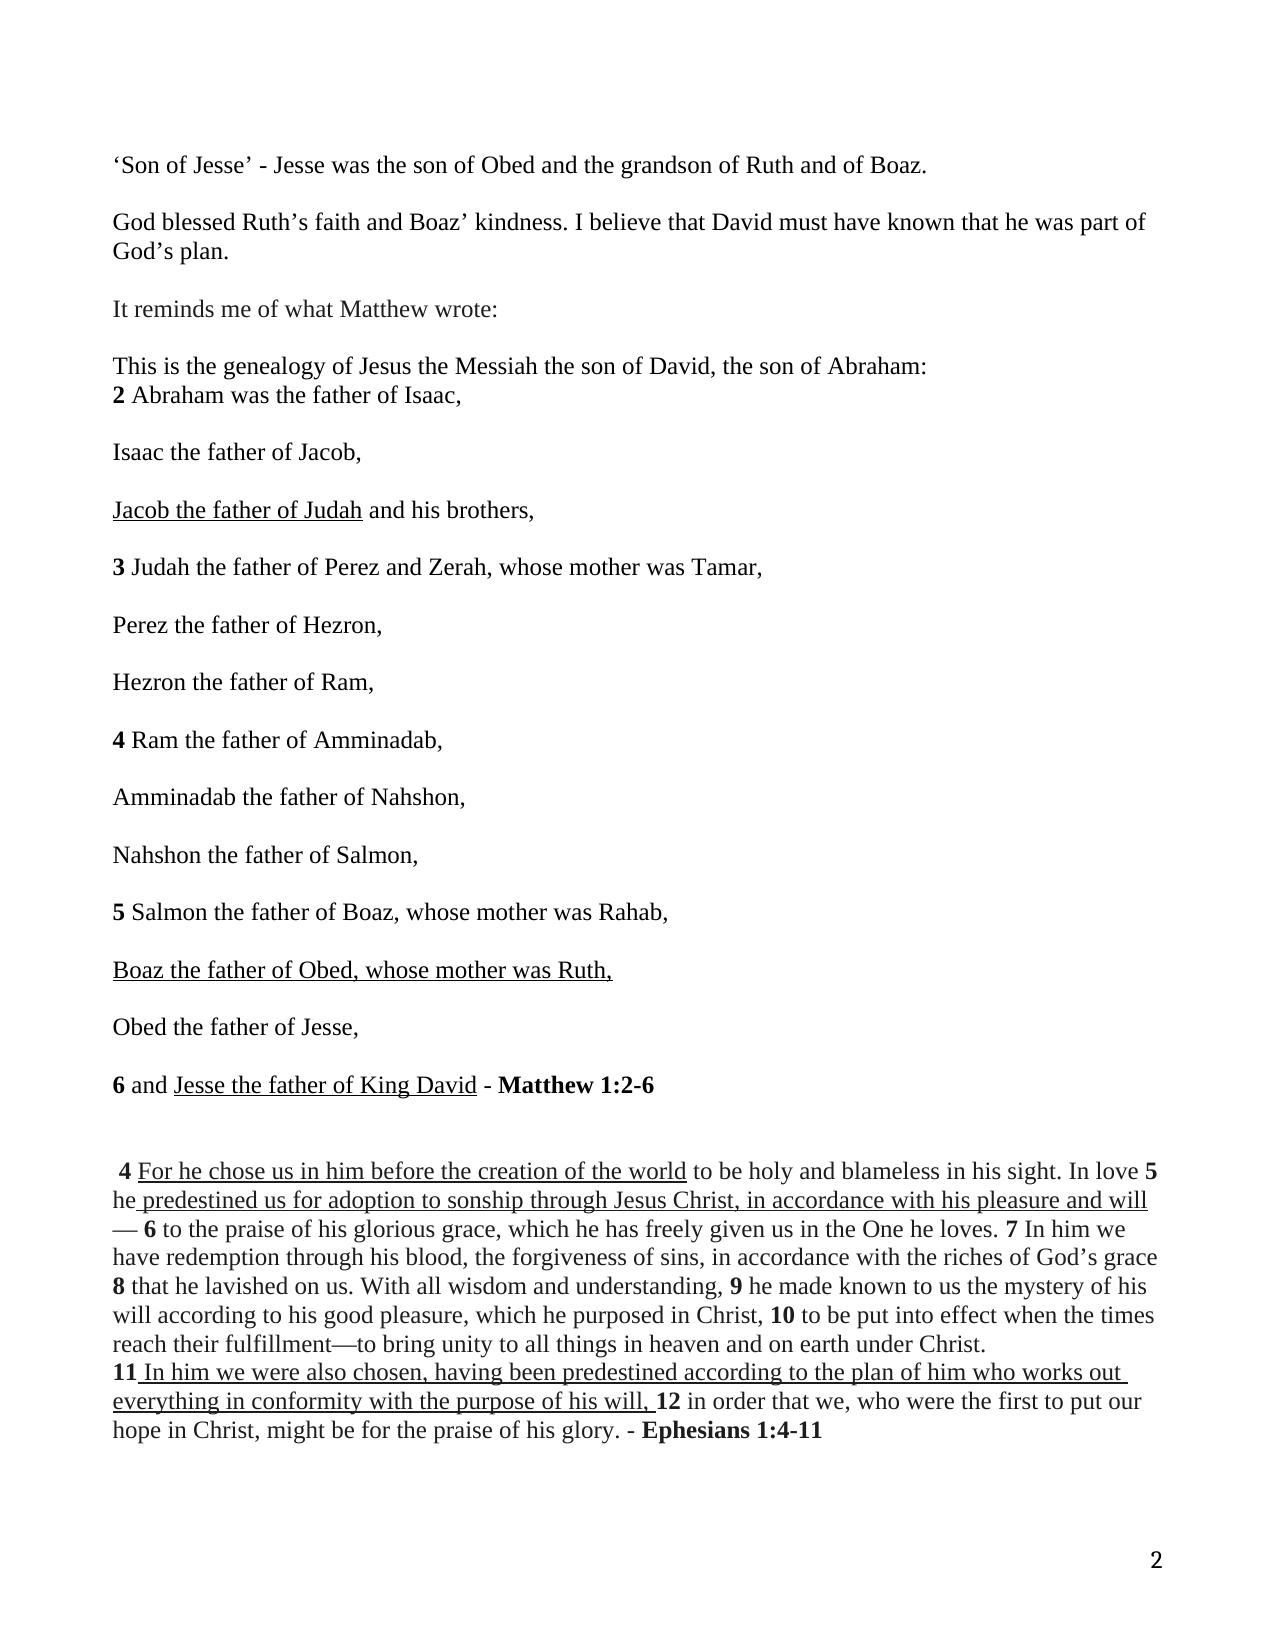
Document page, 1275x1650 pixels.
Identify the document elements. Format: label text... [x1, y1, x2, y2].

text 2 Abraham was the father of Isaac, [112, 380, 1162, 409]
text Jacob the father of Judah and his brothers, [112, 495, 1162, 524]
text Amminadab the father of Nahshon, [112, 782, 1162, 811]
text 4 For he chose us in him before the creation of the world to be holy and blameless in his sight. In love 5 he predestined us for adoption to sonship through Jesus Christ, in accordance with his pleasure and will— 6 to the praise of his glorious grace, which he has freely given us in the One he loves. 7 In him we have redemption through his blood, the forgiveness of sins, in accordance with the riches of God’s grace 8 that he lavished on us. With all wisdom and understanding, 9 he made known to us the mystery of his will according to his good pleasure, which he purposed in Christ, 10 to be put into effect when the times reach their fulfillment—to bring unity to all things in heaven and on earth under Christ. [112, 1156, 1162, 1357]
text ‘Son of Jesse’ - Jesse was the son of Obed and the grandson of Ruth and of Boaz. [112, 150, 1162, 179]
text 4 Ram the father of Amminadab, [112, 725, 1162, 754]
text This is the genealogy of Jesus the Messiah the son of David, the son of Abraham: [112, 351, 1162, 380]
text 11 In him we were also chosen, having been predestined according to the plan of him who works out everything in conformity with the purpose of his will, 12 in order that we, who were the first to put our hope in Christ, might be for the praise of his glory. - Ephesians 1:4-11 [112, 1357, 1162, 1444]
text 5 Salmon the father of Boaz, whose mother was Rahab, [112, 897, 1162, 926]
text Isaac the father of Jacob, [112, 437, 1162, 466]
text Hezron the father of Ram, [112, 667, 1162, 696]
text Boaz the father of Obed, whose mother was Ruth, [112, 955, 1162, 984]
text 6 and Jesse the father of King David - Matthew 1:2-6 [112, 1070, 1162, 1099]
text 3 Judah the father of Perez and Zerah, whose mother was Tamar, [112, 552, 1162, 581]
text God blessed Ruth’s faith and Boaz’ kindness. I believe that David must have known that he was part of God’s plan. [112, 207, 1162, 265]
text Nahshon the father of Salmon, [112, 840, 1162, 869]
text Obed the father of Jesse, [112, 1012, 1162, 1041]
text It reminds me of what Matthew wrote: [112, 294, 1162, 322]
text Perez the father of Hezron, [112, 610, 1162, 639]
